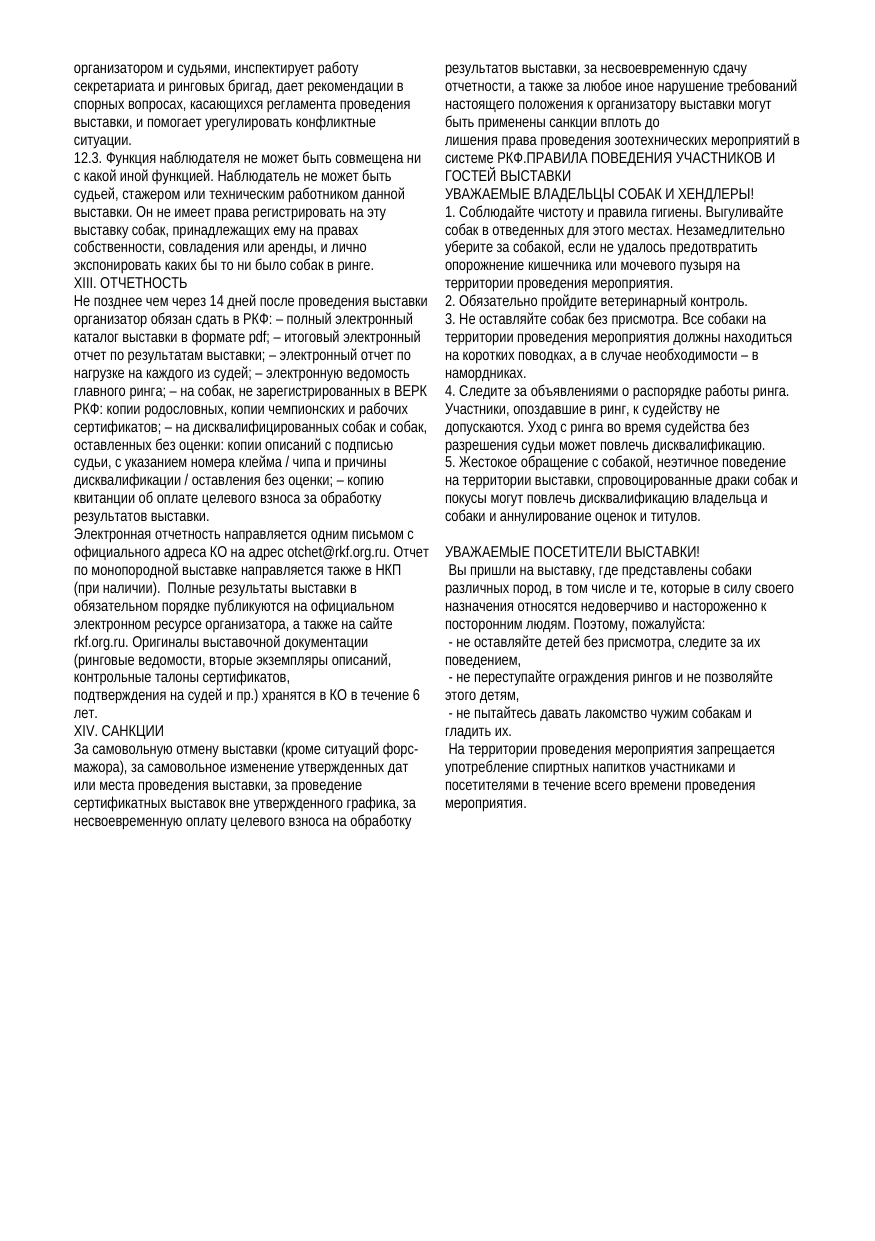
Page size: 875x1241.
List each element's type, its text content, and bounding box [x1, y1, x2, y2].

text УВАЖАЕМЫЕ ВЛАДЕЛЬЦЫ СОБАК И ХЕНДЛЕРЫ! [445, 184, 800, 202]
text УВАЖАЕМЫЕ ПОСЕТИТЕЛИ ВЫСТАВКИ! [445, 543, 800, 561]
text За самовольную отмену выставки (кроме ситуаций форс-мажора), за самовольное изменение утвержденных дат или места проведения выставки, за проведение сертификатных выставок вне утвержденного графика, за несвоевременную оплату целевого взноса на обработку результатов выставки, за несвоевременную сдачу отчетности, а также за любое иное нарушение требований настоящего положения к организатору выставки могут быть применены санкции вплоть до [74, 740, 429, 829]
text 5. Жестокое обращение с собакой, неэтичное поведение на территории выставки, спровоцированные драки собак и покусы могут повлечь дисквалификацию владельца и собаки и аннулирование оценок и титулов. [445, 453, 800, 525]
text лишения права проведения зоотехнических мероприятий в системе РКФ.ПРАВИЛА ПОВЕДЕНИЯ УЧАСТНИКОВ И ГОСТЕЙ ВЫСТАВКИ [445, 131, 800, 184]
text XIII. ОТЧЕТНОСТЬ [74, 274, 429, 292]
text - не переступайте ограждения рингов и не позволяйте этого детям, [445, 668, 800, 704]
text - не пытайтесь давать лакомство чужим собакам и гладить их. [445, 704, 800, 740]
text На территории проведения мероприятия запрещается употребление спиртных напитков участниками и посетителями в течение всего времени проведения мероприятия. [445, 740, 800, 812]
text XIV. САНКЦИИ [74, 722, 429, 740]
text Электронная отчетность направляется одним письмом с официального адреса КО на адрес otchet@rkf.org.ru. Отчет по монопородной выставке направляется также в НКП (при наличии). Полные результаты выставки в обязательном порядке публикуются на официальном электронном ресурсе организатора, а также на сайте rkf.org.ru. Оригиналы выставочной документации (ринговые ведомости, вторые экземпляры описаний, контрольные талоны сертификатов, [74, 525, 429, 686]
text подтверждения на судей и пр.) хранятся в КО в течение 6 лет. [74, 686, 429, 722]
text 4. Следите за объявлениями о распорядке работы ринга. Участники, опоздавшие в ринг, к судейству не допускаются. Уход с ринга во время судейства без разрешения судьи может повлечь дисквалификацию. [445, 382, 800, 453]
text 3. Не оставляйте собак без присмотра. Все собаки на территории проведения мероприятия должны находиться на коротких поводках, а в случае необходимости – в намордниках. [445, 310, 800, 382]
text Не позднее чем через 14 дней после проведения выставки организатор обязан сдать в РКФ: – полный электронный каталог выставки в формате pdf; – итоговый электронный отчет по результатам выставки; – электронный отчет по нагрузке на каждого из судей; – электронную ведомость главного ринга; – на собак, не зарегистрированных в ВЕРК РКФ: копии родословных, копии чемпионских и рабочих сертификатов; – на дисквалифицированных собак и собак, оставленных без оценки: копии описаний с подписью судьи, с указанием номера клейма / чипа и причины дисквалификации / оставления без оценки; – копию квитанции об оплате целевого взноса за обработку результатов выставки. [74, 292, 429, 525]
text Вы пришли на выставку, где представлены собаки различных пород, в том числе и те, которые в силу своего назначения относятся недоверчиво и настороженно к посторонним людям. Поэтому, пожалуйста: [445, 561, 800, 632]
text 1. Соблюдайте чистоту и правила гигиены. Выгуливайте собак в отведенных для этого местах. Незамедлительно уберите за собакой, если не удалось предотвратить опорожнение кишечника или мочевого пузыря на территории проведения мероприятия. [445, 202, 800, 292]
text - не оставляйте детей без присмотра, следите за их поведением, [445, 632, 800, 668]
text 12.3. Функция наблюдателя не может быть совмещена ни с какой иной функцией. Наблюдатель не может быть судьей, стажером или техническим работником данной выставки. Он не имеет права регистрировать на эту выставку собак, принадлежащих ему на правах собственности, совладения или аренды, и лично экспонировать каких бы то ни было собак в ринге. [74, 149, 429, 274]
text 2. Обязательно пройдите ветеринарный контроль. [445, 292, 800, 310]
